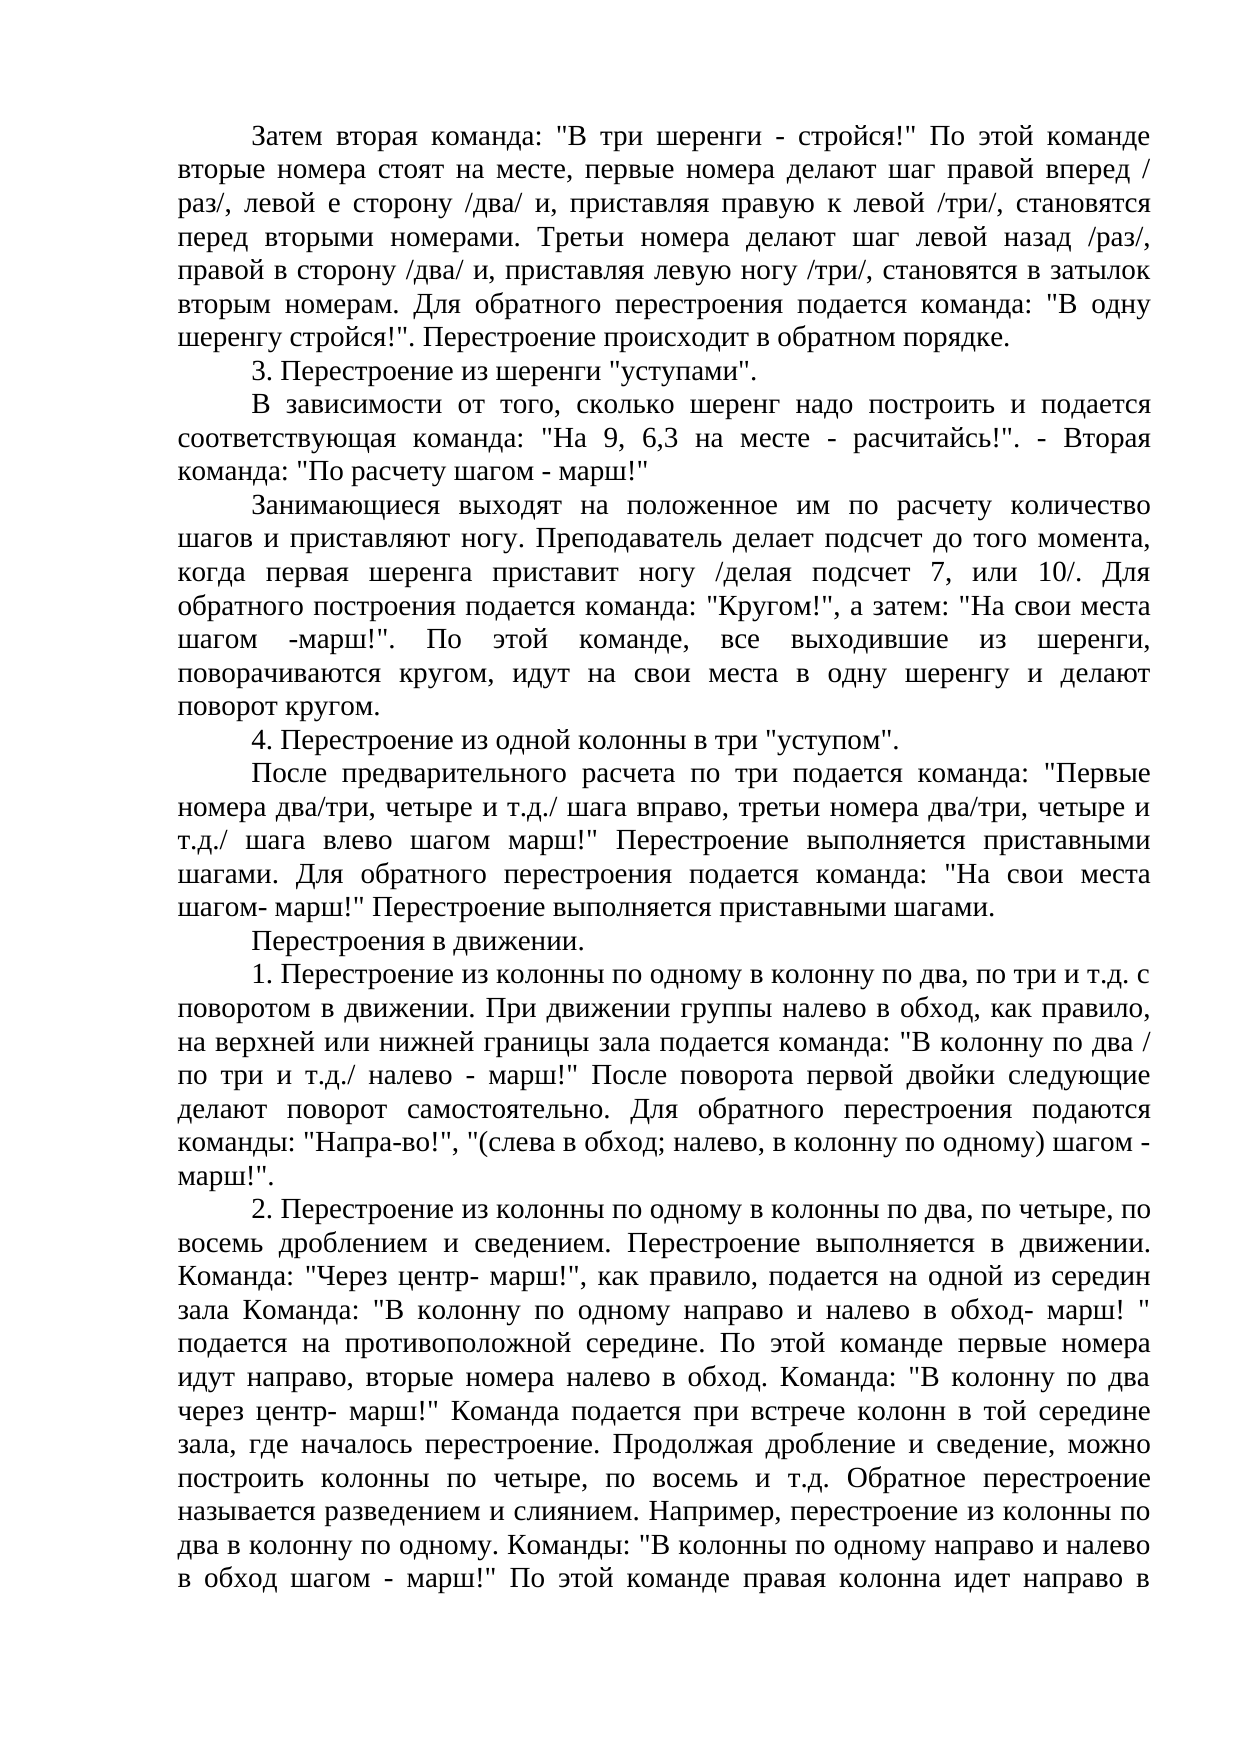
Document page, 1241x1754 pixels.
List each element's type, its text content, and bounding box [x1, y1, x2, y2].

text 3. Перестроение из шеренги "уступами". [177, 353, 1152, 386]
text 4. Перестроение из одной колонны в три "уступом". [177, 722, 1152, 755]
text 1. Перестроение из колонны по одному в колонну по два, по три и т.д. с поворотом в движении. При движении группы налево в обход, как правило, на верхней или нижней границы зала подается команда: "В колонну по два / по три и т.д./ налево - марш!" После поворота первой двойки следующие делают поворот самостоятельно. Для обратного перестроения подаются команды: "Напра-во!", "(слева в обход; налево, в колонну по одному) шагом -марш!". [177, 957, 1152, 1191]
text После предварительного расчета по три подается команда: "Первые номера два/три, четыре и т.д./ шага вправо, третьи номера два/три, четыре и т.д./ шага влево шагом марш!" Перестроение выполняется приставными шагами. Для обратного перестроения подается команда: "На свои места шагом- марш!" Перестроение выполняется приставными шагами. [177, 755, 1152, 923]
text Занимающиеся выходят на положенное им по расчету количество шагов и приставляют ногу. Преподаватель делает подсчет до того момента, когда первая шеренга приставит ногу /делая подсчет 7, или 10/. Для обратного построения подается команда: "Кругом!", а затем: "На свои места шагом -марш!". По этой команде, все выходившие из шеренги, поворачиваются кругом, идут на свои места в одну шеренгу и делают поворот кругом. [177, 487, 1152, 722]
text Затем вторая команда: "В три шеренги - стройся!" По этой команде вторые номера стоят на месте, первые номера делают шаг правой вперед / раз/, левой е сторону /два/ и, приставляя правую к левой /три/, становятся перед вторыми номерами. Третьи номера делают шаг левой назад /раз/, правой в сторону /два/ и, приставляя левую ногу /три/, становятся в затылок вторым номерам. Для обратного перестроения подается команда: "В одну шеренгу стройся!". Перестроение происходит в обратном порядке. [177, 118, 1152, 353]
subtitle Перестроения в движении. [177, 923, 1152, 957]
text В зависимости от того, сколько шеренг надо построить и подается соответствующая команда: "На 9, 6,3 на месте - расчитайсь!". - Вторая команда: "По расчету шагом - марш!" [177, 386, 1152, 487]
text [177, 1191, 1152, 1594]
